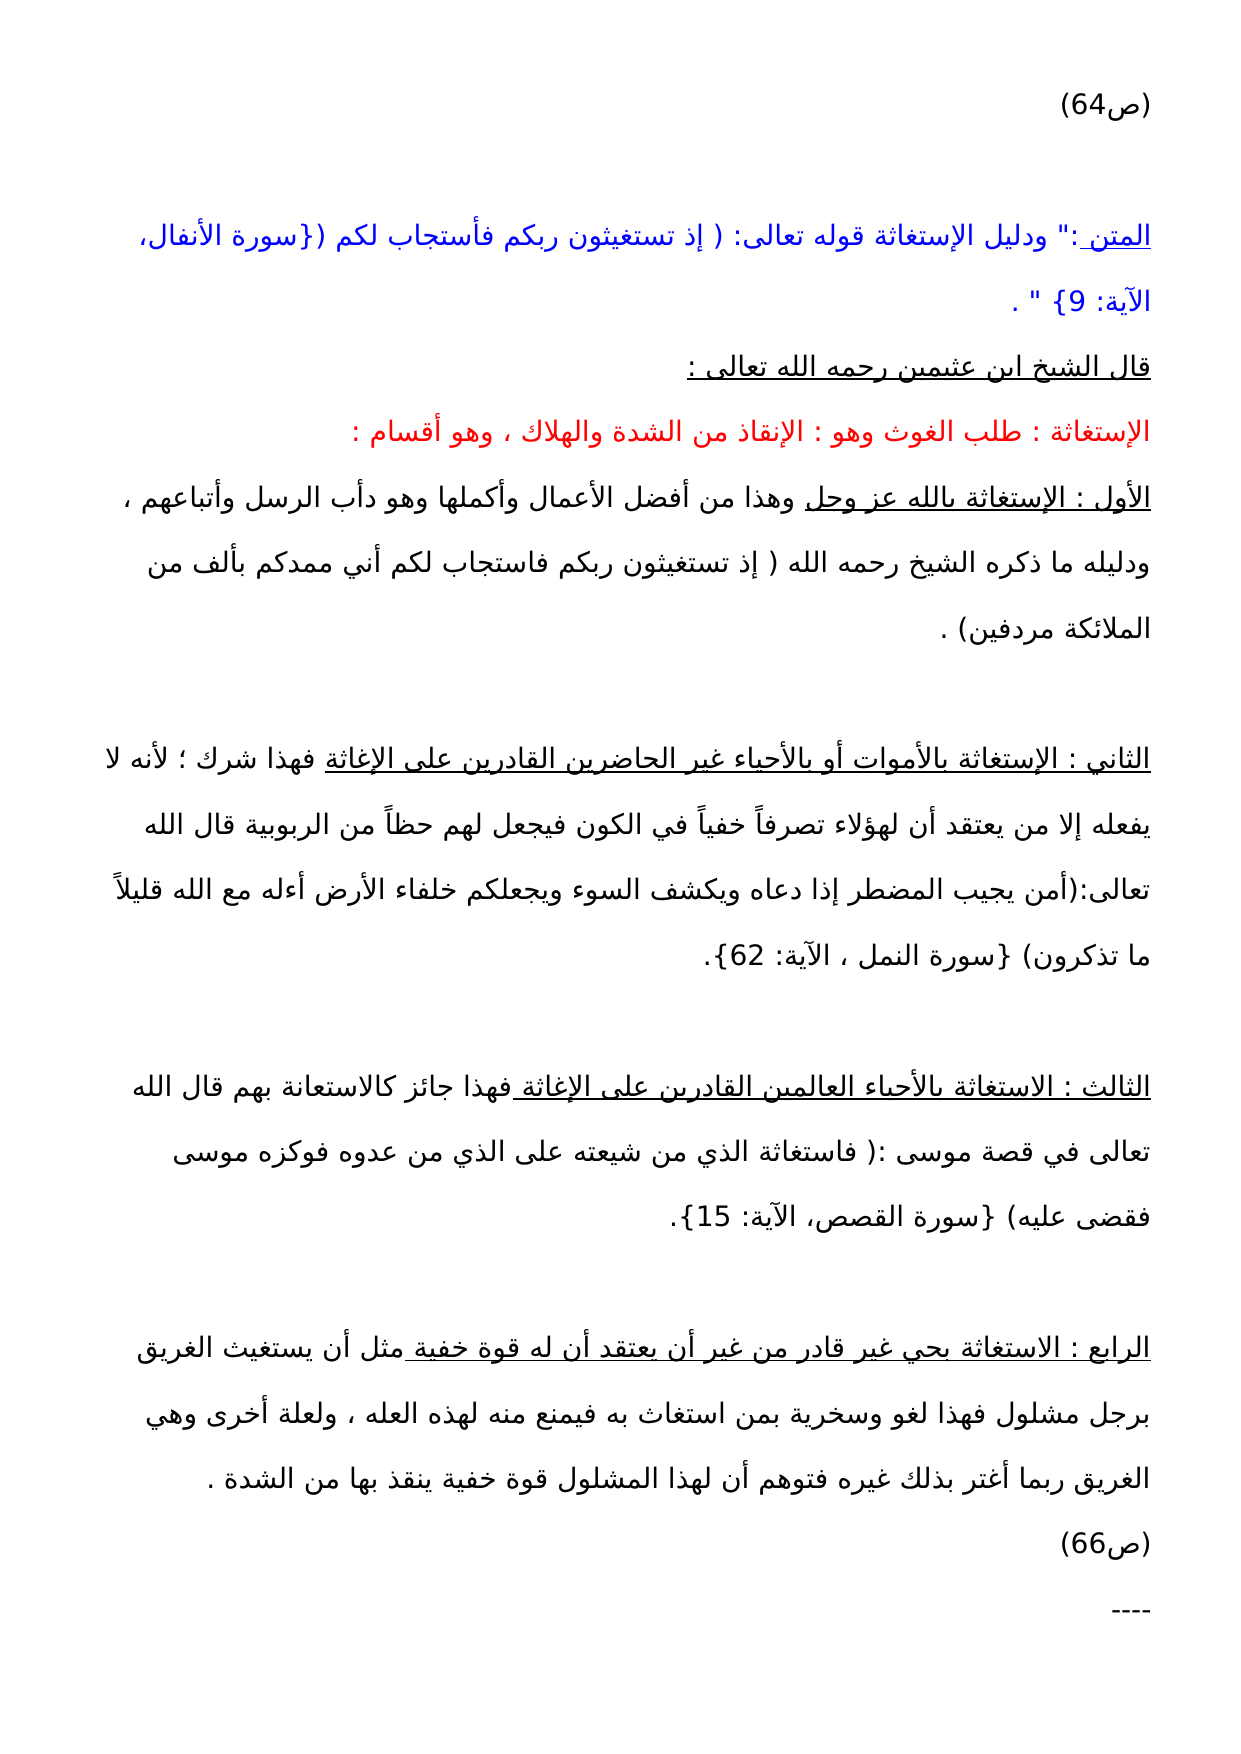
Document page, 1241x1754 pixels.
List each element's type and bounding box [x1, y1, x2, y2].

text [89, 89, 1152, 1626]
